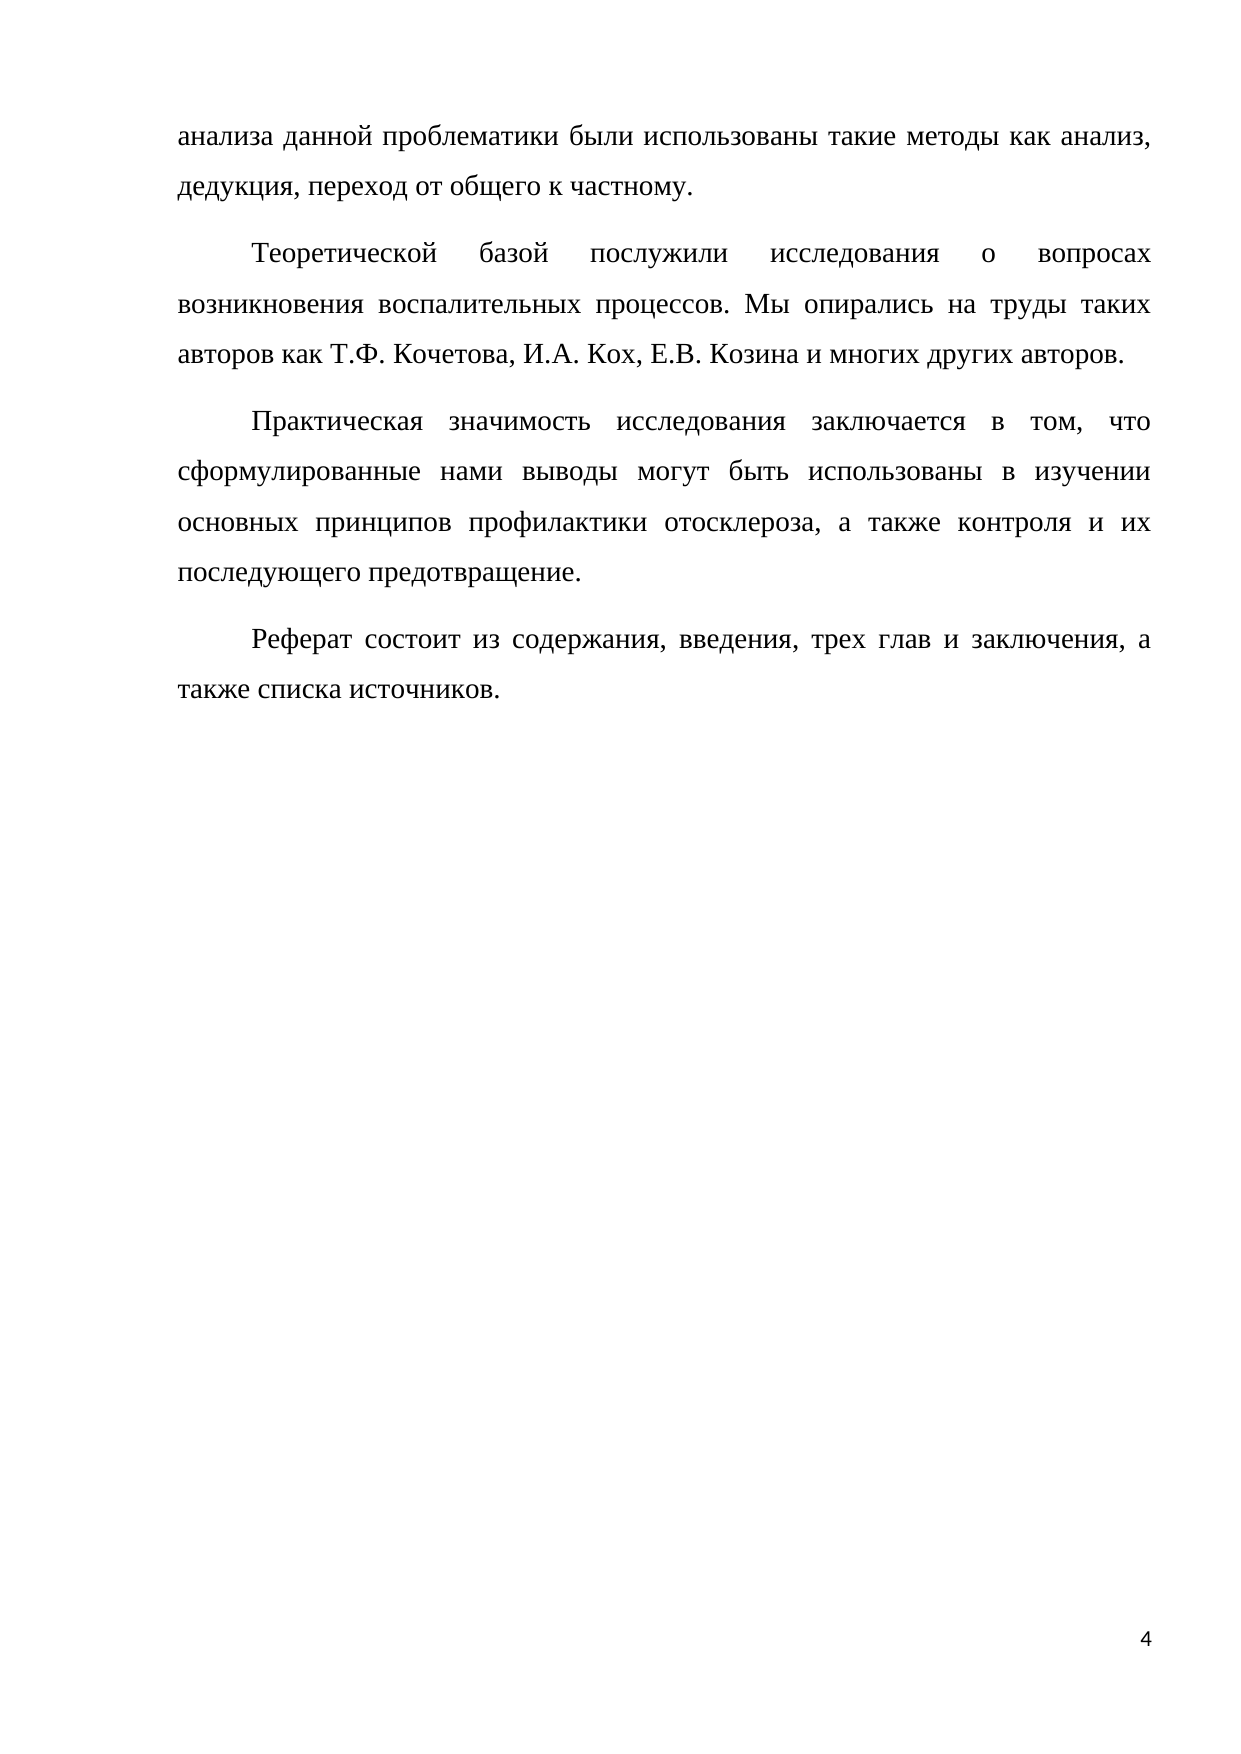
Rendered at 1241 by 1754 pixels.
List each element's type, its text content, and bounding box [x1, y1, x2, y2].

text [177, 118, 1152, 202]
text Реферат состоит из содержания, введения, трех глав и заключения, а также списка источников. [177, 621, 1152, 705]
text Теоретической базой послужили исследования о вопросах возникновения воспалительных процессов. Мы опирались на труды таких авторов как Т.Ф. Кочетова, И.А. Кох, Е.В. Козина и многих других авторов. [177, 235, 1152, 369]
text Практическая значимость исследования заключается в том, что сформулированные нами выводы могут быть использованы в изучении основных принципов профилактики отосклероза, а также контроля и их последующего предотвращение. [177, 403, 1152, 587]
